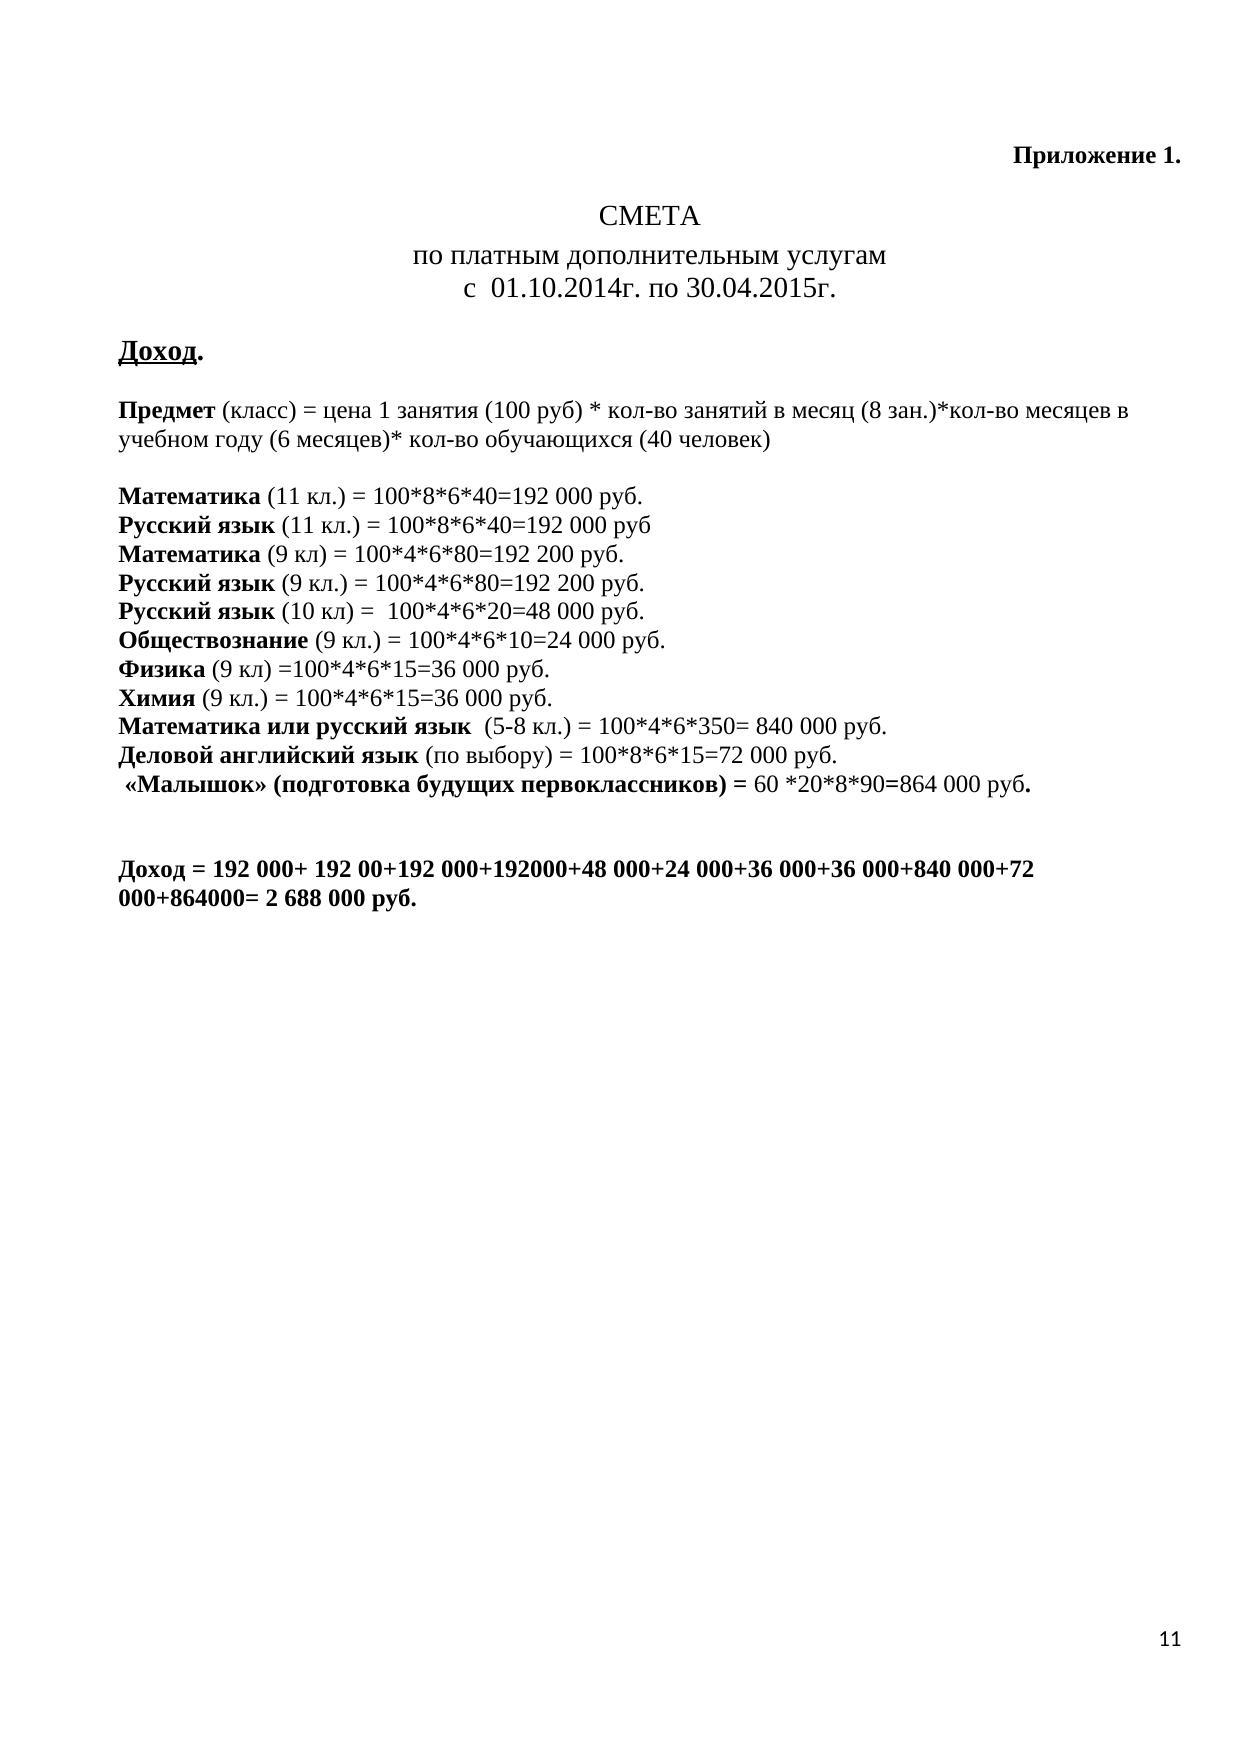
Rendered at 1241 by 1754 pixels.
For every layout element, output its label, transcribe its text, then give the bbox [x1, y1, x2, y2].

text Физика (9 кл) =100*4*6*15=36 000 руб. [118, 654, 1181, 683]
text Обществознание (9 кл.) = 100*4*6*10=24 000 руб. [118, 625, 1181, 654]
text Русский язык (9 кл.) = 100*4*6*80=192 200 руб. [118, 568, 1181, 596]
text Русский язык (10 кл) = 100*4*6*20=48 000 руб. [118, 596, 1181, 625]
text Химия (9 кл.) = 100*4*6*15=36 000 руб. [118, 683, 1181, 711]
text Деловой английский язык (по выбору) = 100*8*6*15=72 000 руб. [118, 740, 1181, 769]
text Математика (9 кл) = 100*4*6*80=192 200 руб. [118, 539, 1181, 568]
text Предмет (класс) = цена 1 занятия (100 руб) * кол-во занятий в месяц (8 зан.)*кол-во месяцев в учебном году (6 месяцев)* кол-во обучающихся (40 человек) [118, 395, 1181, 453]
text «Малышок» (подготовка будущих первоклассников) = 60 *20*8*90=864 000 руб. [118, 769, 1181, 798]
text СМЕТА [118, 198, 1181, 232]
text Русский язык (11 кл.) = 100*8*6*40=192 000 руб [118, 510, 1181, 539]
text Доход = 192 000+ 192 00+192 000+192000+48 000+24 000+36 000+36 000+840 000+72 000+864000= 2 688 000 руб. [118, 854, 1181, 912]
text с 01.10.2014г. по 30.04.2015г. [118, 271, 1181, 304]
text Математика (11 кл.) = 100*8*6*40=192 000 руб. [118, 481, 1181, 510]
text Приложение 1. [118, 141, 1181, 169]
text по платным дополнительным услугам [118, 237, 1181, 271]
text Математика или русский язык (5-8 кл.) = 100*4*6*350= 840 000 руб. [118, 711, 1181, 740]
text Доход. [118, 333, 1181, 366]
